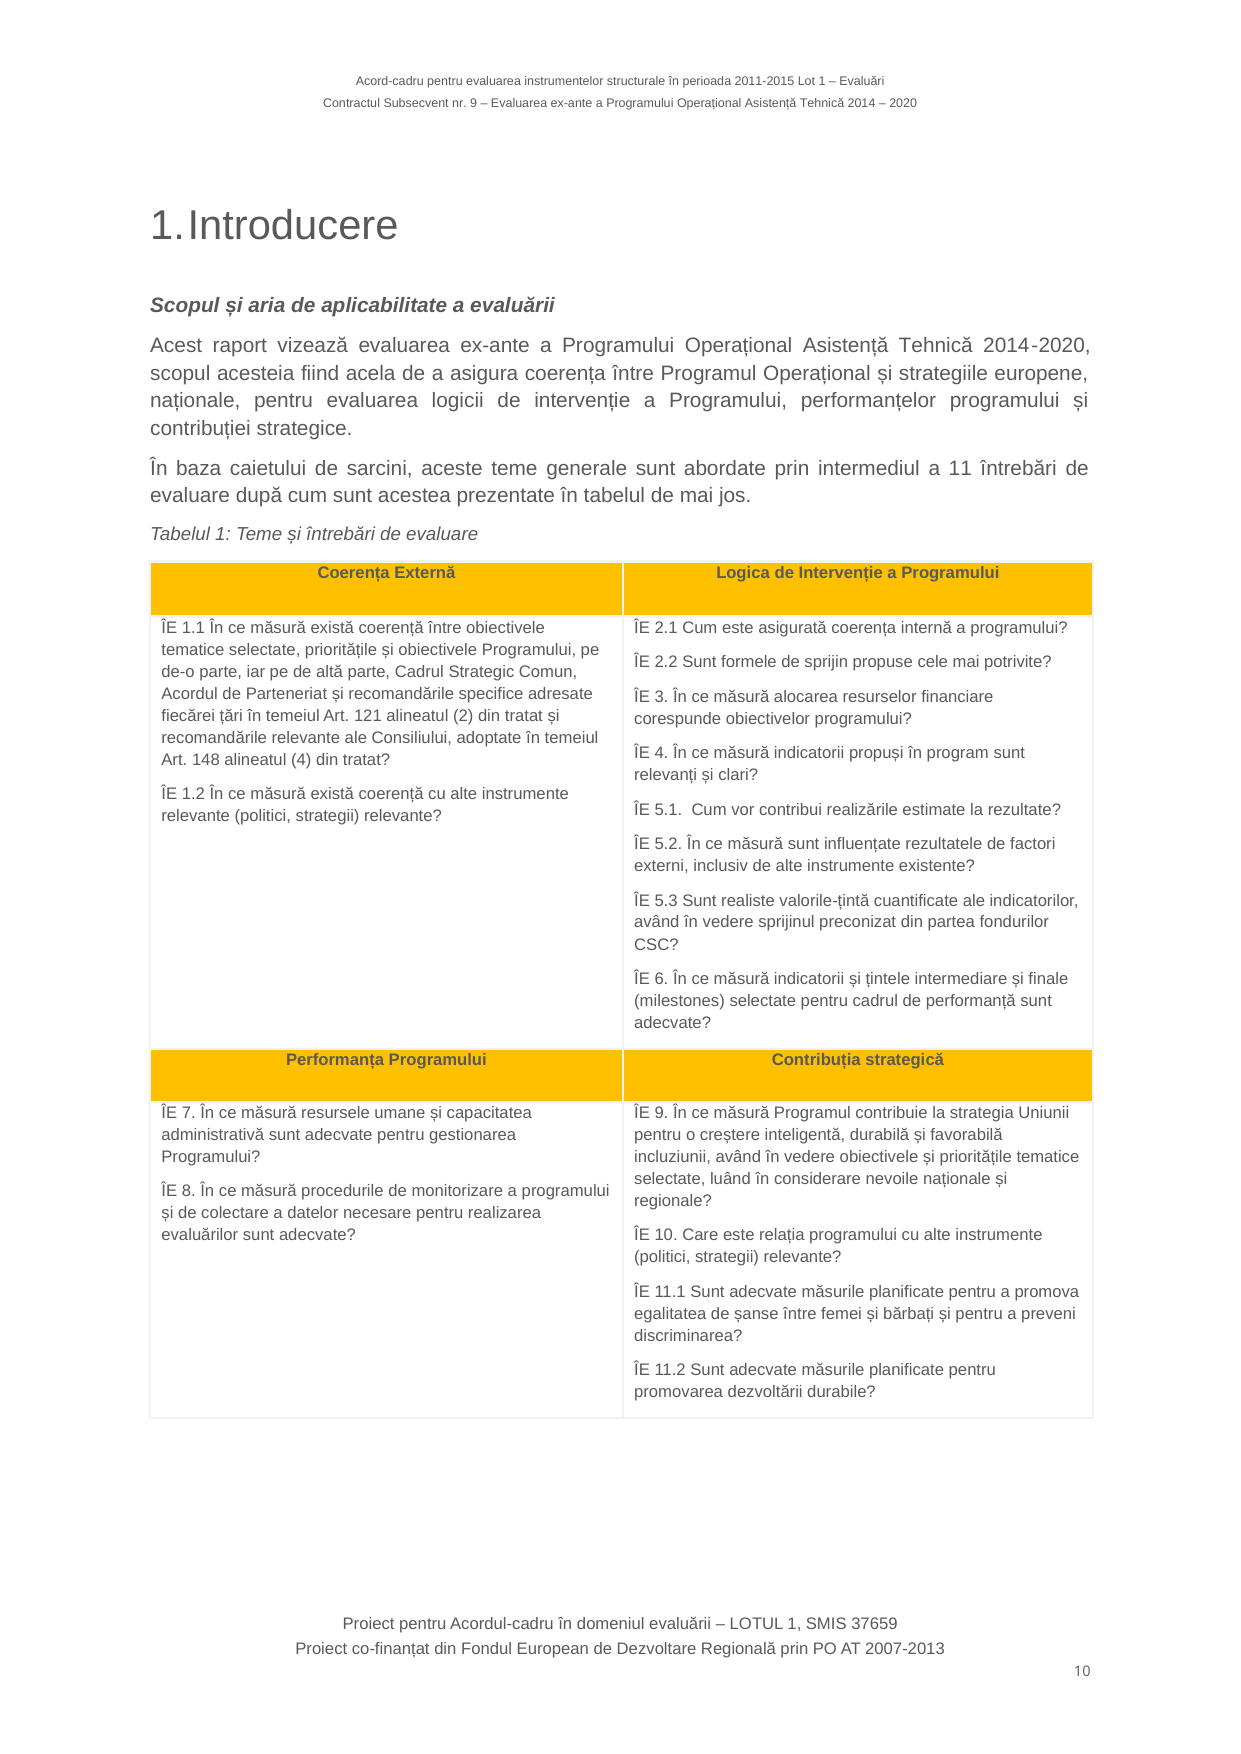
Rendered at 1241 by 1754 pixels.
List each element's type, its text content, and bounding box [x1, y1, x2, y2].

table_header Logica de Intervenție a Programului [624, 563, 1092, 615]
text Scopul și aria de aplicabilitate a evaluării [150, 293, 1090, 317]
subtitle Introducere [150, 200, 1090, 248]
table_cell Performanța Programului [151, 1050, 622, 1101]
text În baza caietului de sarcini, aceste teme generale sunt abordate prin intermediul a 11 întrebări de evaluare după cum sunt acestea prezentate în tabelul de mai jos. [150, 456, 1090, 507]
table_cell ÎE 2.1 Cum este asigurată coerența internă a programului? ÎE 2.2 Sunt formele de sprijin propuse cele mai potrivite? ÎE 3. În ce măsură alocarea resurselor financiare corespunde obiectivelor programului? ÎE 4. În ce măsură indicatorii propuși în program sunt relevanți și clari? ÎE 5.1. Cum vor contribui realizările estimate la rezultate? ÎE 5.2. În ce măsură sunt influențate rezultatele de factori externi, inclusiv de alte instrumente existente? ÎE 5.3 Sunt realiste valorile-țintă cuantificate ale indicatorilor, având în vedere sprijinul preconizat din partea fondurilor CSC? ÎE 6. În ce măsură indicatorii și țintele intermediare și finale (milestones) selectate pentru cadrul de performanță sunt adecvate? [624, 618, 1092, 1048]
text Acest raport vizează evaluarea ex-ante a Programului Operațional Asistență Tehnică 2014-2020, scopul acesteia fiind acela de a asigura coerența între Programul Operațional și strategiile europene, naționale, pentru evaluarea logicii de intervenție a Programului, performanțelor programului și contribuției strategice. [150, 333, 1090, 439]
table_cell ÎE 7. În ce măsură resursele umane și capacitatea administrativă sunt adecvate pentru gestionarea Programului? ÎE 8. În ce măsură procedurile de monitorizare a programului și de colectare a datelor necesare pentru realizarea evaluărilor sunt adecvate? [151, 1103, 622, 1417]
table_cell ÎE 9. În ce măsură Programul contribuie la strategia Uniunii pentru o creștere inteligentă, durabilă și favorabilă incluziunii, având în vedere obiectivele și prioritățile tematice selectate, luând în considerare nevoile naționale și regionale? ÎE 10. Care este relația programului cu alte instrumente (politici, strategii) relevante? ÎE 11.1 Sunt adecvate măsurile planificate pentru a promova egalitatea de șanse între femei și bărbați și pentru a preveni discriminarea? ÎE 11.2 Sunt adecvate măsurile planificate pentru promovarea dezvoltării durabile? [624, 1103, 1092, 1417]
table_cell ÎE 1.1 În ce măsură există coerență între obiectivele tematice selectate, prioritățile și obiectivele Programului, pe de-o parte, iar pe de altă parte, Cadrul Strategic Comun, Acordul de Parteneriat și recomandările specifice adresate fiecărei țări în temeiul Art. 121 alineatul (2) din tratat și recomandările relevante ale Consiliului, adoptate în temeiul Art. 148 alineatul (4) din tratat? ÎE 1.2 În ce măsură există coerență cu alte instrumente relevante (politici, strategii) relevante? [151, 618, 622, 1048]
table_cell Contribuția strategică [624, 1050, 1092, 1101]
text Tabelul 1: Teme și întrebări de evaluare [150, 523, 1090, 544]
table_header Coerența Externă [151, 563, 622, 615]
